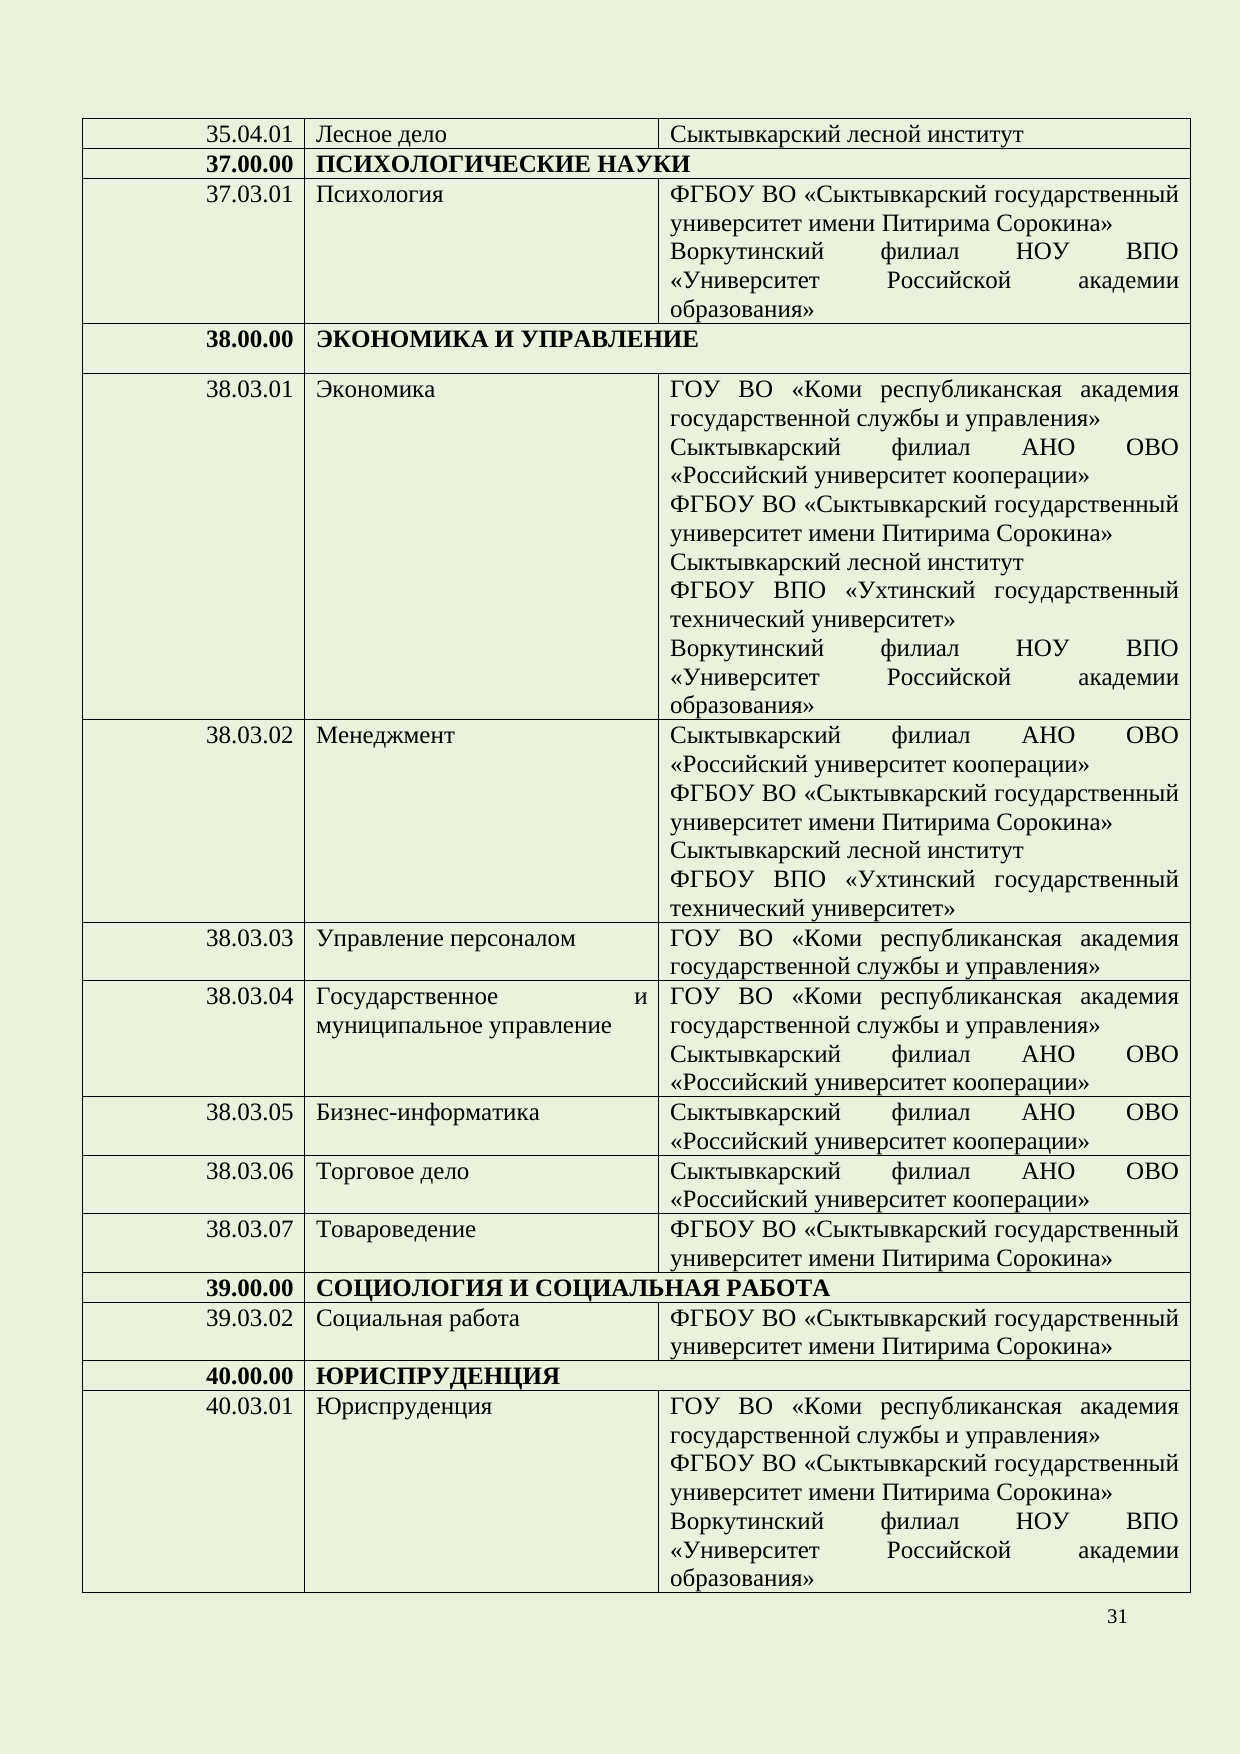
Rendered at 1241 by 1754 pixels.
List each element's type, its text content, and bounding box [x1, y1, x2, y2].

table_cell 38.03.01 [83, 374, 304, 719]
table_cell Экономика [305, 374, 658, 719]
table_cell 38.03.07 [83, 1214, 304, 1272]
table_cell 39.00.00 [83, 1273, 304, 1302]
table_cell ФГБОУ ВО «Сыктывкарский государственный университет имени Питирима Сорокина» [659, 1303, 1190, 1360]
table_cell Лесное дело [305, 119, 658, 148]
table_cell ЮРИСПРУДЕНЦИЯ [305, 1361, 1190, 1390]
table_cell 35.04.01 [83, 119, 304, 148]
table_cell ГОУ ВО «Коми республиканская академия государственной службы и управления» Сыктывкарский филиал АНО ОВО «Российский университет кооперации» [659, 981, 1190, 1096]
table_cell Товароведение [305, 1214, 658, 1272]
table_cell 40.00.00 [83, 1361, 304, 1390]
table_cell 38.03.02 [83, 720, 304, 922]
table_cell ГОУ ВО «Коми республиканская академия государственной службы и управления» [659, 923, 1190, 980]
table_cell Управление персоналом [305, 923, 658, 980]
table_cell 38.03.03 [83, 923, 304, 980]
table_cell 38.00.00 [83, 324, 304, 373]
table_cell 37.00.00 [83, 149, 304, 178]
table_cell ЭКОНОМИКА И УПРАВЛЕНИЕ [305, 324, 1190, 373]
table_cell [659, 119, 1190, 148]
table_cell Сыктывкарский филиал АНО ОВО «Российский университет кооперации» [659, 1097, 1190, 1155]
table_cell Сыктывкарский филиал АНО ОВО «Российский университет кооперации» [659, 1156, 1190, 1213]
table_cell Социальная работа [305, 1303, 658, 1360]
table_cell 37.03.01 [83, 179, 304, 323]
table_cell ФГБОУ ВО «Сыктывкарский государственный университет имени Питирима Сорокина» Воркутинский филиал НОУ ВПО «Университет Российской академии образования» [659, 179, 1190, 323]
table_cell 38.03.05 [83, 1097, 304, 1155]
table_cell Сыктывкарский филиал АНО ОВО «Российский университет кооперации» ФГБОУ ВО «Сыктывкарский государственный университет имени Питирима Сорокина» Сыктывкарский лесной институт ФГБОУ ВПО «Ухтинский государственный технический университет» [659, 720, 1190, 922]
table_cell Бизнес-информатика [305, 1097, 658, 1155]
table_cell 38.03.06 [83, 1156, 304, 1213]
table_cell ГОУ ВО «Коми республиканская академия государственной службы и управления» Сыктывкарский филиал АНО ОВО «Российский университет кооперации» ФГБОУ ВО «Сыктывкарский государственный университет имени Питирима Сорокина» Сыктывкарский лесной институт ФГБОУ ВПО «Ухтинский государственный технический университет» Воркутинский филиал НОУ ВПО «Университет Российской академии образования» [659, 374, 1190, 719]
table_cell 39.03.02 [83, 1303, 304, 1360]
table_cell СОЦИОЛОГИЯ И СОЦИАЛЬНАЯ РАБОТА [305, 1273, 1190, 1302]
table_cell ГОУ ВО «Коми республиканская академия государственной службы и управления» ФГБОУ ВО «Сыктывкарский государственный университет имени Питирима Сорокина» Воркутинский филиал НОУ ВПО «Университет Российской академии образования» [659, 1391, 1190, 1592]
table_cell ФГБОУ ВО «Сыктывкарский государственный университет имени Питирима Сорокина» [659, 1214, 1190, 1272]
table_cell Психология [305, 179, 658, 323]
table_cell 38.03.04 [83, 981, 304, 1096]
table_cell Менеджмент [305, 720, 658, 922]
table_cell Торговое дело [305, 1156, 658, 1213]
table_cell Государственное и муниципальное управление [305, 981, 658, 1096]
table_cell Юриспруденция [305, 1391, 658, 1592]
table_cell ПСИХОЛОГИЧЕСКИЕ НАУКИ [305, 149, 1190, 178]
table_cell 40.03.01 [83, 1391, 304, 1592]
